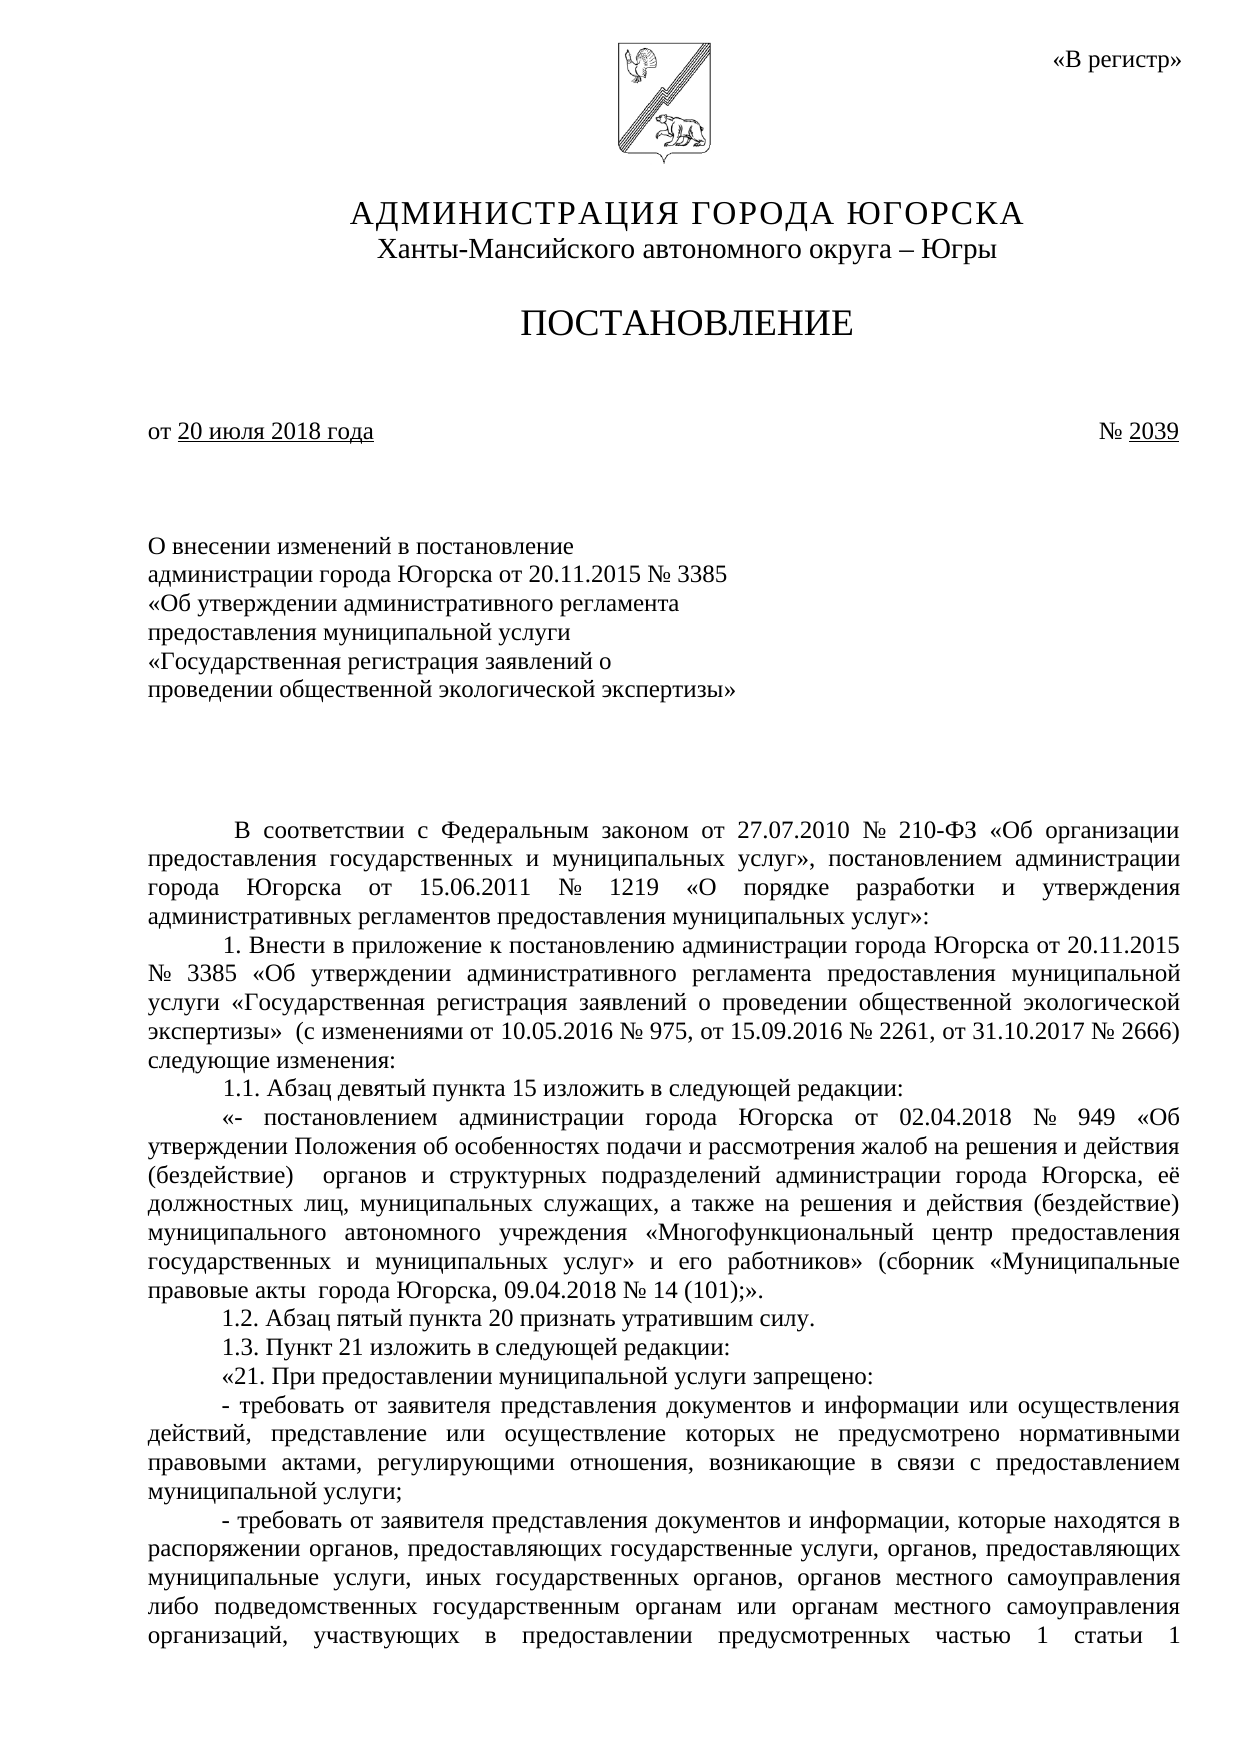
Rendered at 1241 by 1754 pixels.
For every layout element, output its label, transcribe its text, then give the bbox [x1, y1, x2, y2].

text 1. Внести в приложение к постановлению администрации города Югорска от 20.11.2015 № 3385 «Об утверждении административного регламента предоставления муниципальной услуги «Государственная регистрация заявлений о проведении общественной экологической экспертизы» (с изменениями от 10.05.2016 № 975, от 15.09.2016 № 2261, от 31.10.2017 № 2666) следующие изменения: [148, 930, 1181, 1073]
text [148, 1505, 1181, 1648]
list Ханты-Мансийского автономного округа – Югры [148, 232, 1181, 265]
text предоставления муниципальной услуги [148, 617, 1181, 646]
text 1.3. Пункт 21 изложить в следующей редакции: [148, 1332, 1181, 1361]
text - требовать от заявителя представления документов и информации или осуществления действий, представление или осуществление которых не предусмотрено нормативными правовыми актами, регулирующими отношения, возникающие в связи с предоставлением муниципальной услуги; [148, 1390, 1181, 1505]
text проведении общественной экологической экспертизы» [148, 674, 1181, 703]
list ПОСТАНОВЛЕНИЕ [148, 301, 1181, 344]
text «- постановлением администрации города Югорска от 02.04.2018 № 949 «Об утверждении Положения об особенностях подачи и рассмотрения жалоб на решения и действия (бездействие) органов и структурных подразделений администрации города Югорска, её должностных лиц, муниципальных служащих, а также на решения и действия (бездействие) муниципального автономного учреждения «Многофункциональный центр предоставления государственных и муниципальных услуг» и его работников» (сборник «Муниципальные правовые акты города Югорска, 09.04.2018 № 14 (101);». [148, 1102, 1181, 1303]
text О внесении изменений в постановление [148, 531, 1181, 559]
text «Об утверждении административного регламента [148, 588, 1181, 617]
text «21. При предоставлении муниципальной услуги запрещено: [148, 1361, 1181, 1390]
text В соответствии с Федеральным законом от 27.07.2010 № 210-ФЗ «Об организации предоставления государственных и муниципальных услуг», постановлением администрации города Югорска от 15.06.2011 № 1219 «О порядке разработки и утверждения административных регламентов предоставления муниципальных услуг»: [148, 815, 1181, 930]
text 1.1. Абзац девятый пункта 15 изложить в следующей редакции: [148, 1073, 1181, 1102]
text от 20 июля 2018 года № 2039 [148, 416, 1181, 444]
picture [617, 41, 712, 166]
text администрации города Югорска от 20.11.2015 № 3385 [148, 559, 1181, 588]
text «Государственная регистрация заявлений о [148, 646, 1181, 674]
text 1.2. Абзац пятый пункта 20 признать утратившим силу. [148, 1303, 1181, 1332]
list АДМИНИСТРАЦИЯ ГОРОДА ЮГОРСКА [148, 193, 1181, 232]
